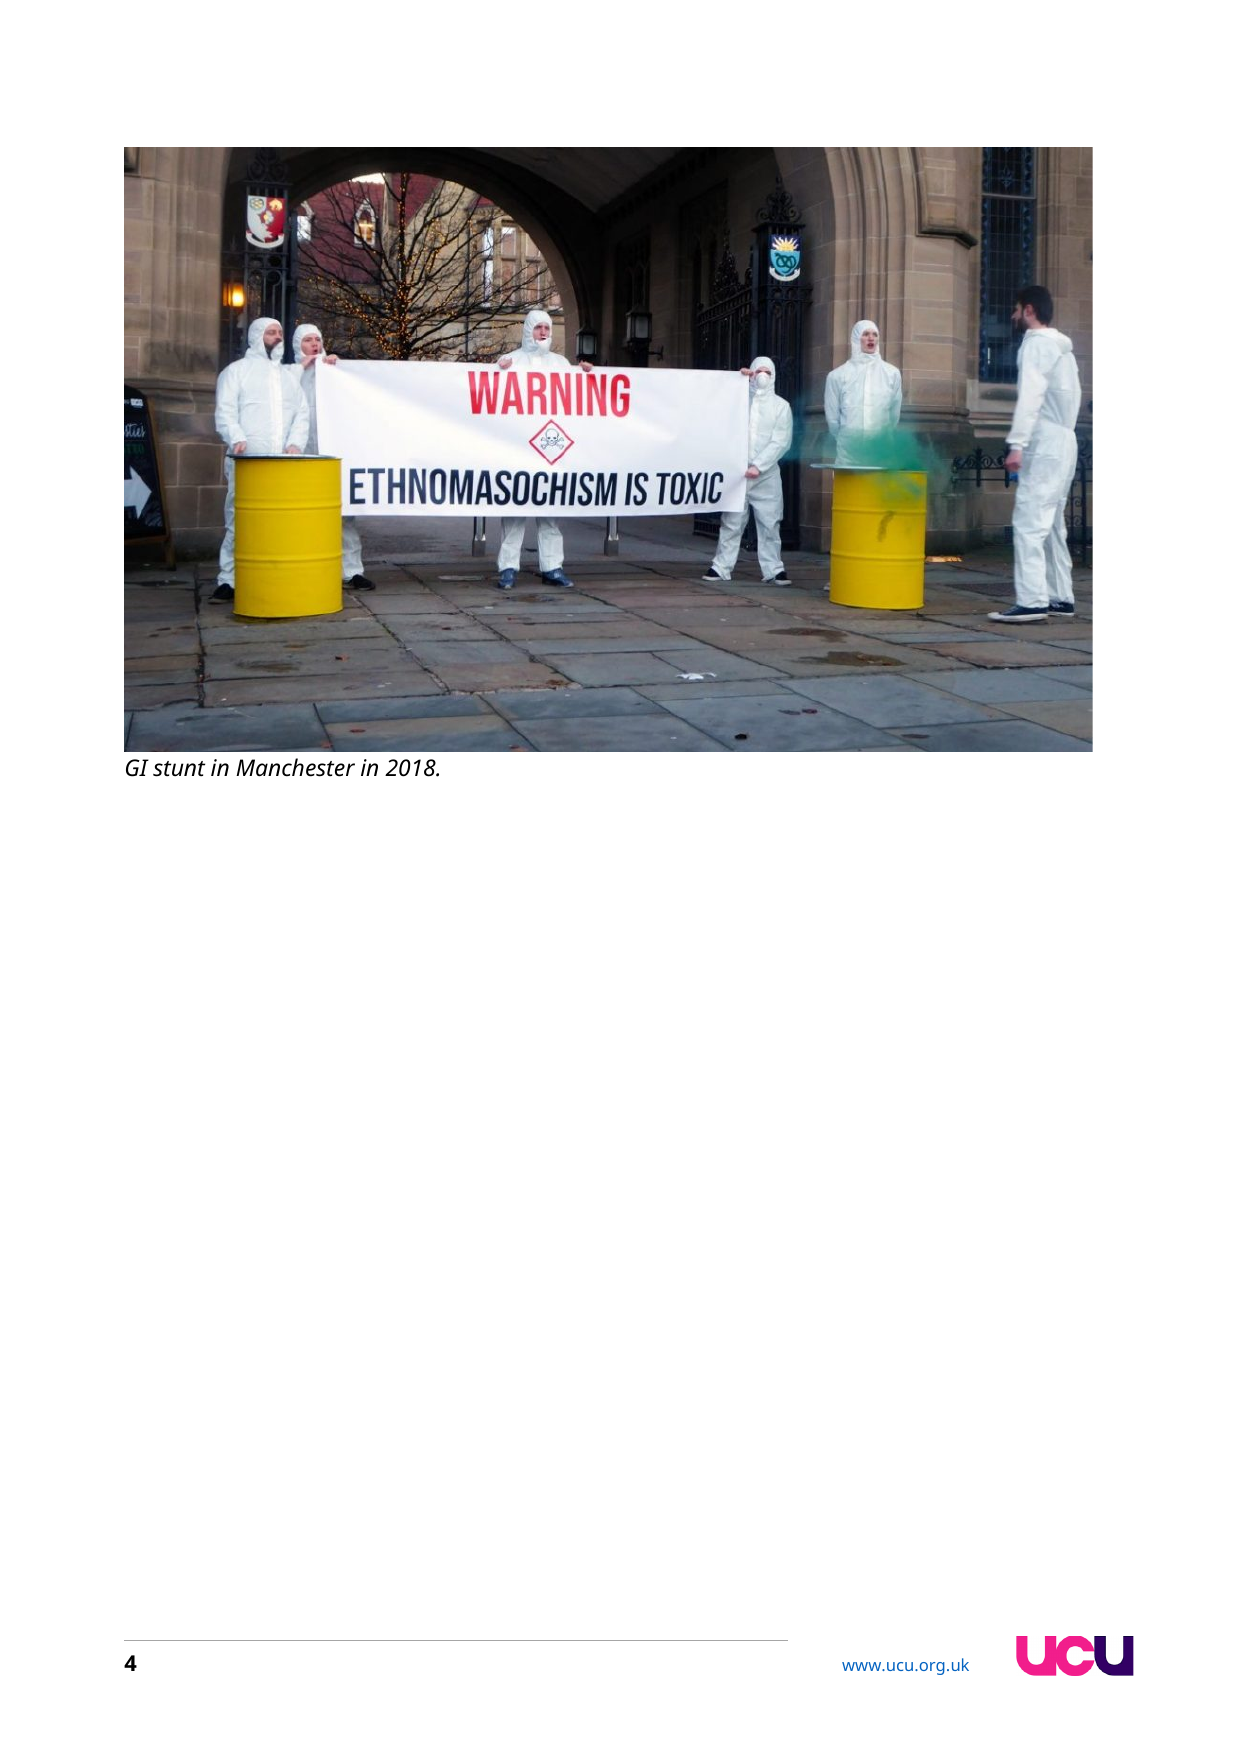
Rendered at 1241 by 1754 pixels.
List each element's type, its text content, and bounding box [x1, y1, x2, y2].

picture [124, 147, 1093, 752]
text GI stunt in Manchester in 2018. [124, 752, 1134, 783]
picture [1016, 1636, 1134, 1676]
